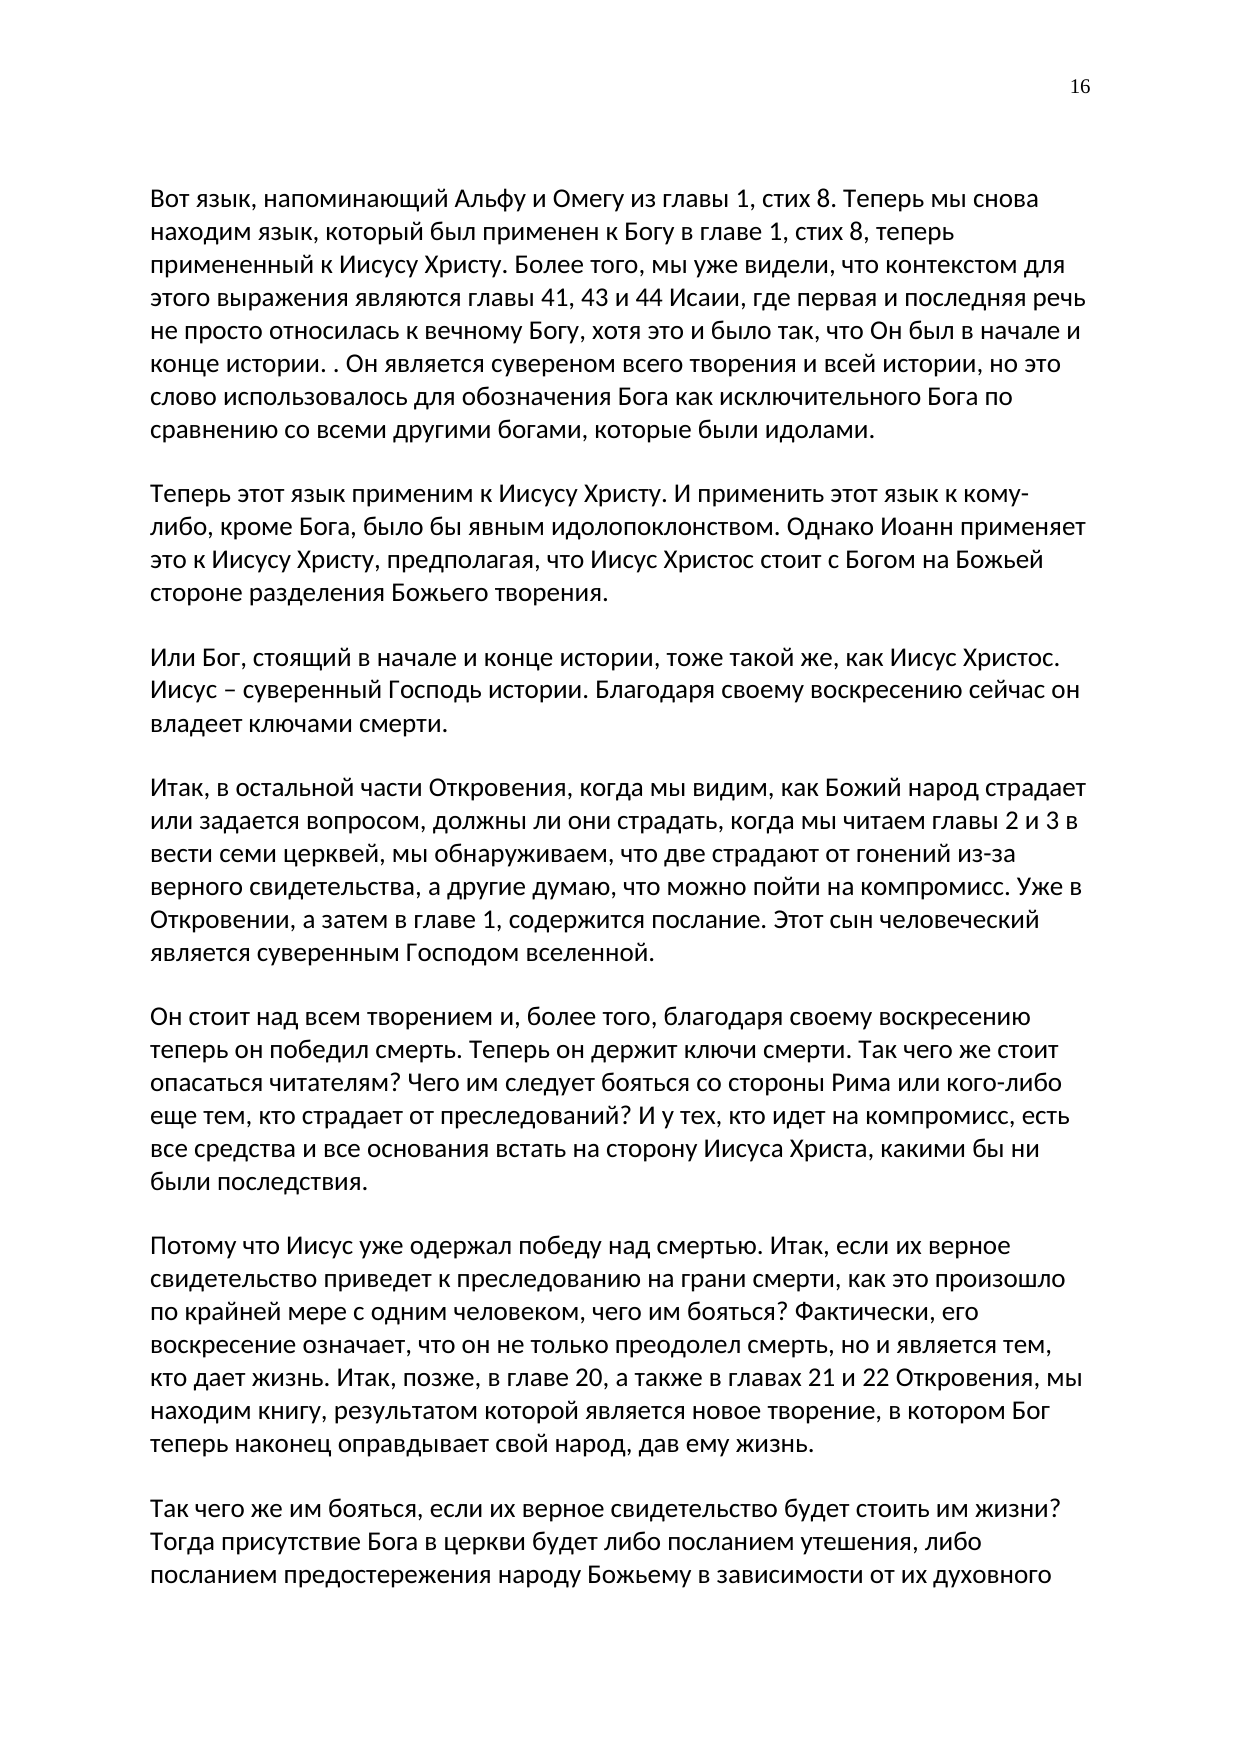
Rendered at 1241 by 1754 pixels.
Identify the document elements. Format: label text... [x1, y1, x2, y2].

text Итак, в остальной части Откровения, когда мы видим, как Божий народ страдает или задается вопросом, должны ли они страдать, когда мы читаем главы 2 и 3 в вести семи церквей, мы обнаруживаем, что две страдают от гонений из-за верного свидетельства, а другие думаю, что можно пойти на компромисс. Уже в Откровении, а затем в главе 1, содержится послание. Этот сын человеческий является суверенным Господом вселенной. [150, 770, 1090, 968]
text Теперь этот язык применим к Иисусу Христу. И применить этот язык к кому-либо, кроме Бога, было бы явным идолопоклонством. Однако Иоанн применяет это к Иисусу Христу, предполагая, что Иисус Христос стоит с Богом на Божьей стороне разделения Божьего творения. [150, 476, 1090, 608]
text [150, 1491, 1090, 1590]
text Потому что Иисус уже одержал победу над смертью. Итак, если их верное свидетельство приведет к преследованию на грани смерти, как это произошло по крайней мере с одним человеком, чего им бояться? Фактически, его воскресение означает, что он не только преодолел смерть, но и является тем, кто дает жизнь. Итак, позже, в главе 20, а также в главах 21 и 22 Откровения, мы находим книгу, результатом которой является новое творение, в котором Бог теперь наконец оправдывает свой народ, дав ему жизнь. [150, 1228, 1090, 1459]
text Вот язык, напоминающий Альфу и Омегу из главы 1, стих 8. Теперь мы снова находим язык, который был применен к Богу в главе 1, стих 8, теперь примененный к Иисусу Христу. Более того, мы уже видели, что контекстом для этого выражения являются главы 41, 43 и 44 Исаии, где первая и последняя речь не просто относилась к вечному Богу, хотя это и было так, что Он был в начале и конце истории. . Он является сувереном всего творения и всей истории, но это слово использовалось для обозначения Бога как исключительного Бога по сравнению со всеми другими богами, которые были идолами. [150, 181, 1090, 445]
text Или Бог, стоящий в начале и конце истории, тоже такой же, как Иисус Христос. Иисус – суверенный Господь истории. Благодаря своему воскресению сейчас он владеет ключами смерти. [150, 640, 1090, 739]
text Он стоит над всем творением и, более того, благодаря своему воскресению теперь он победил смерть. Теперь он держит ключи смерти. Так чего же стоит опасаться читателям? Чего им следует бояться со стороны Рима или кого-либо еще тем, кто страдает от преследований? И у тех, кто идет на компромисс, есть все средства и все основания встать на сторону Иисуса Христа, какими бы ни были последствия. [150, 999, 1090, 1197]
